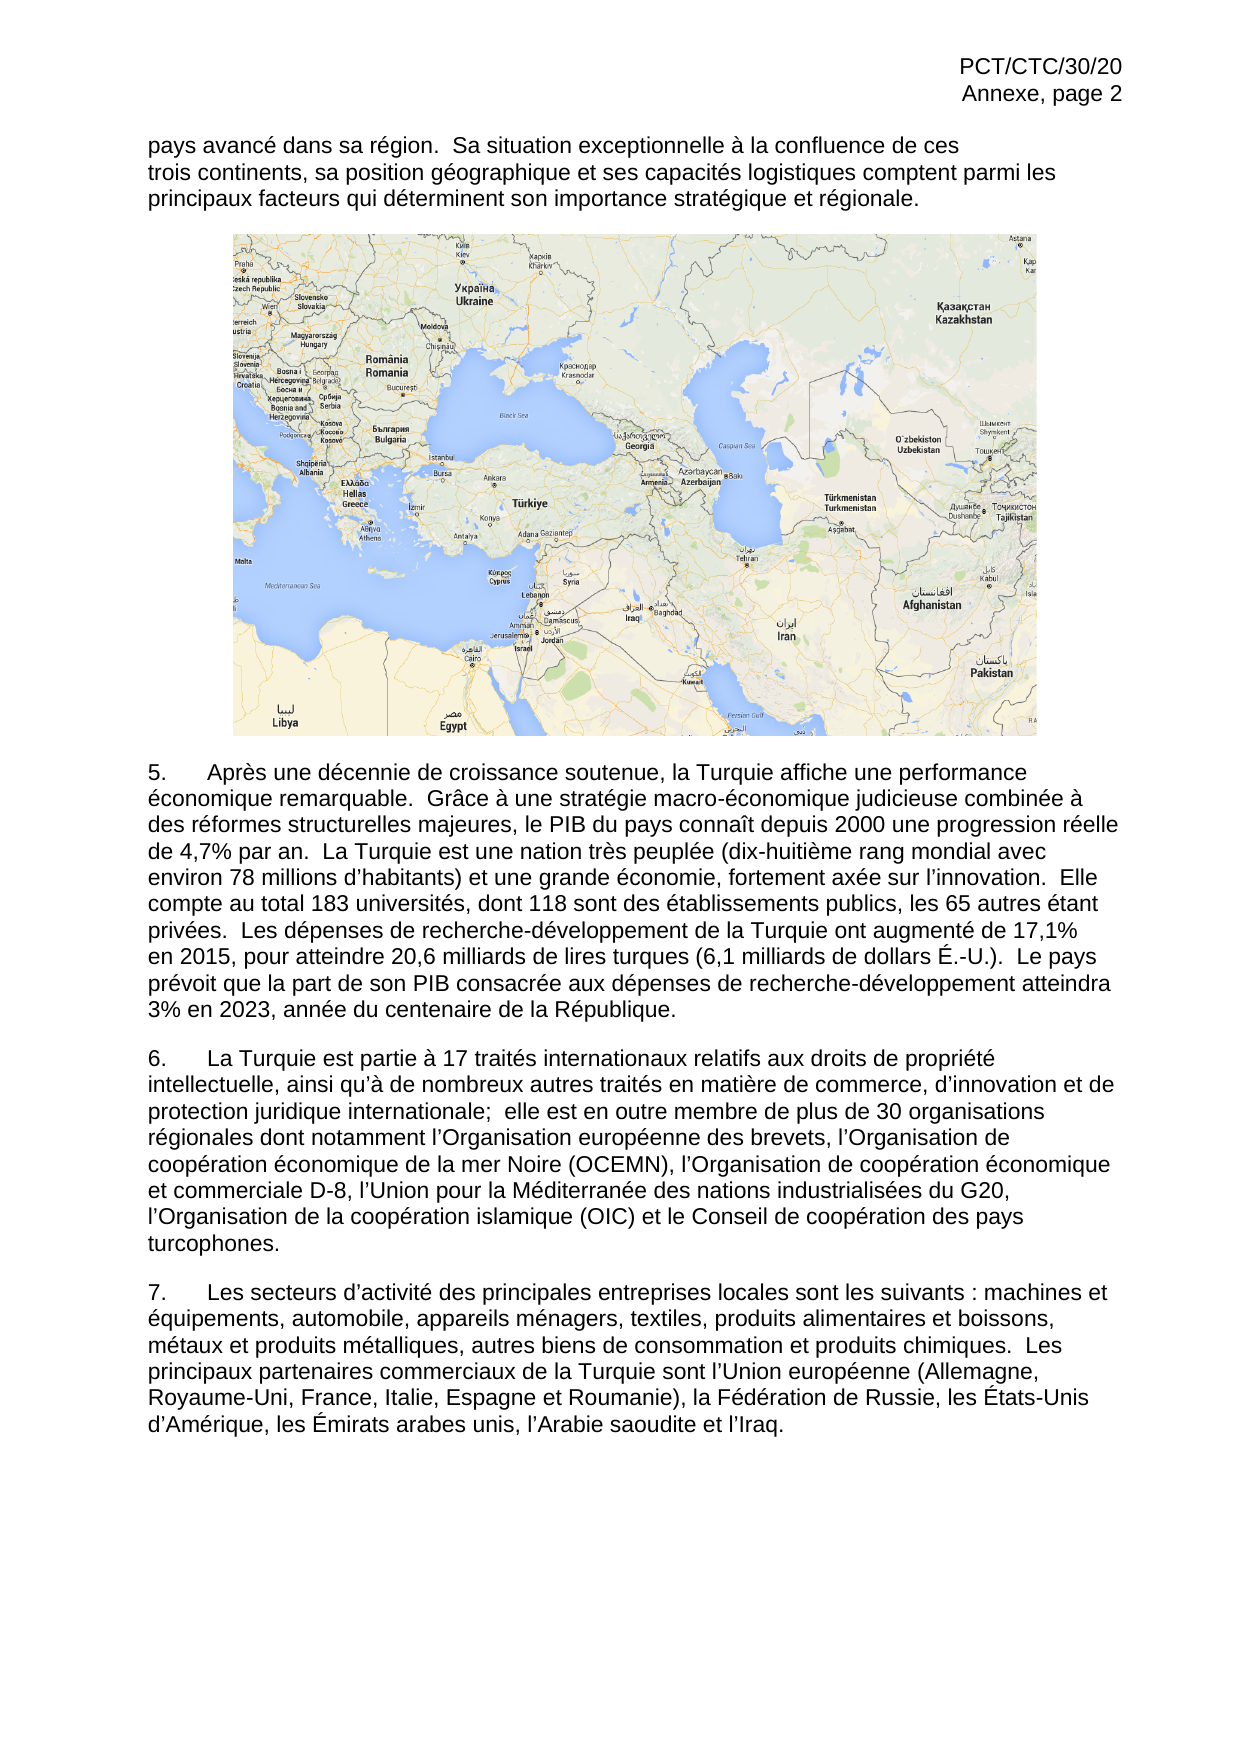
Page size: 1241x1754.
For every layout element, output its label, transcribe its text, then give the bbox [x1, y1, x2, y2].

text Après une décennie de croissance soutenue, la Turquie affiche une performance économique remarquable. Grâce à une stratégie macro-économique judicieuse combinée à des réformes structurelles majeures, le PIB du pays connaît depuis 2000 une progression réelle de 4,7% par an. La Turquie est une nation très peuplée (dix-huitième rang mondial avec environ 78 millions d’habitants) et une grande économie, fortement axée sur l’innovation. Elle compte au total 183 universités, dont 118 sont des établissements publics, les 65 autres étant privées. Les dépenses de recherche-développement de la Turquie ont augmenté de 17,1% en 2015, pour atteindre 20,6 milliards de lires turques (6,1 milliards de dollars É.-U.). Le pays prévoit que la part de son PIB consacrée aux dépenses de recherche-développement atteindra 3% en 2023, année du centenaire de la République. [148, 759, 1122, 1022]
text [148, 132, 1122, 211]
text La Turquie est partie à 17 traités internationaux relatifs aux droits de propriété intellectuelle, ainsi qu’à de nombreux autres traités en matière de commerce, d’innovation et de protection juridique internationale; elle est en outre membre de plus de 30 organisations régionales dont notamment l’Organisation européenne des brevets, l’Organisation de coopération économique de la mer Noire (OCEMN), l’Organisation de coopération économique et commerciale D-8, l’Union pour la Méditerranée des nations industrialisées du G20, l’Organisation de la coopération islamique (OIC) et le Conseil de coopération des pays turcophones. [148, 1045, 1122, 1256]
picture [233, 234, 1037, 736]
text Les secteurs d’activité des principales entreprises locales sont les suivants : machines et équipements, automobile, appareils ménagers, textiles, produits alimentaires et boissons, métaux et produits métalliques, autres biens de consommation et produits chimiques. Les principaux partenaires commerciaux de la Turquie sont l’Union européenne (Allemagne, Royaume-Uni, France, Italie, Espagne et Roumanie), la Fédération de Russie, les États-Unis d’Amérique, les Émirats arabes unis, l’Arabie saoudite et l’Iraq. [148, 1279, 1122, 1437]
